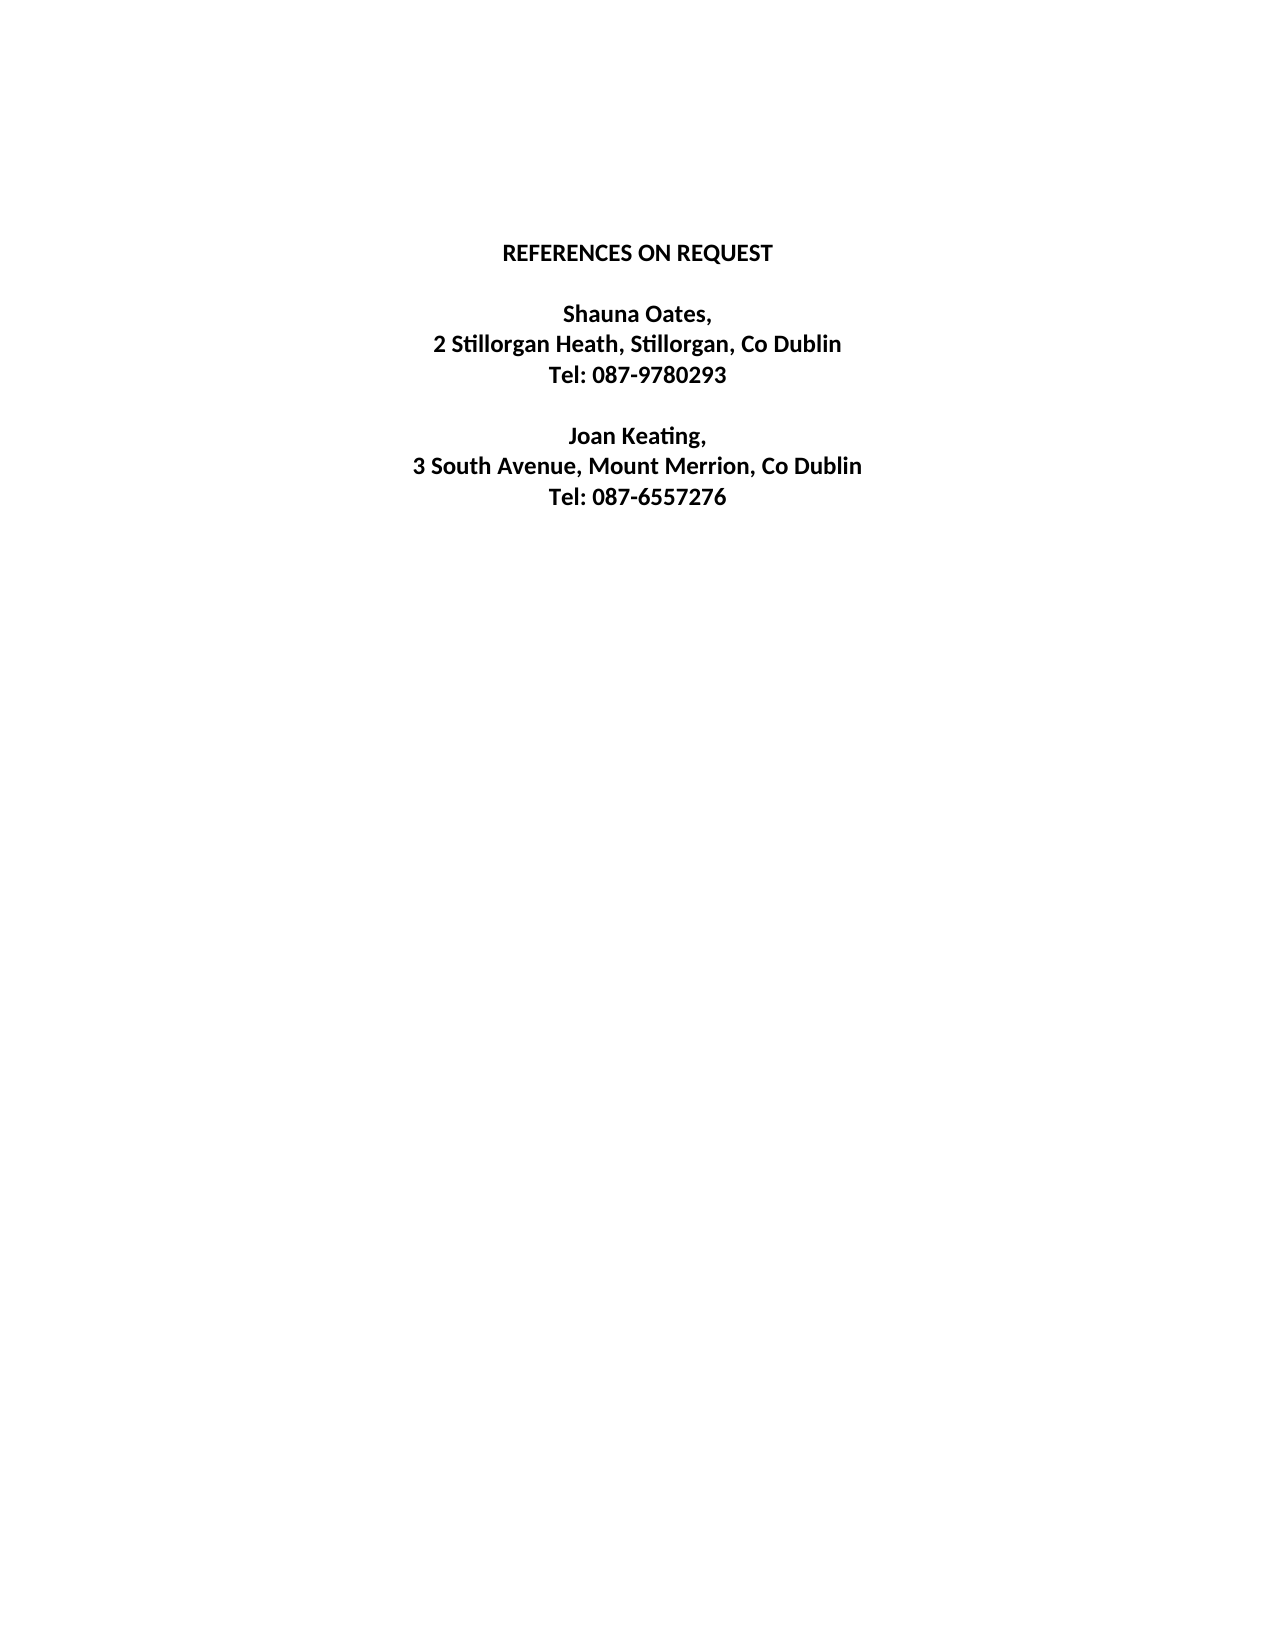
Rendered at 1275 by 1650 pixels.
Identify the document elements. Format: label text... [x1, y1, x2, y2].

text 2 Stillorgan Heath, Stillorgan, Co Dublin [77, 328, 1198, 359]
text 3 South Avenue, Mount Merrion, Co Dublin [77, 450, 1198, 481]
text Joan Keating, [77, 420, 1198, 450]
text Tel: 087-9780293 [77, 359, 1198, 389]
text Shauna Oates, [77, 298, 1198, 328]
text REFERENCES ON REQUEST [77, 237, 1198, 267]
text Tel: 087-6557276 [77, 481, 1198, 511]
